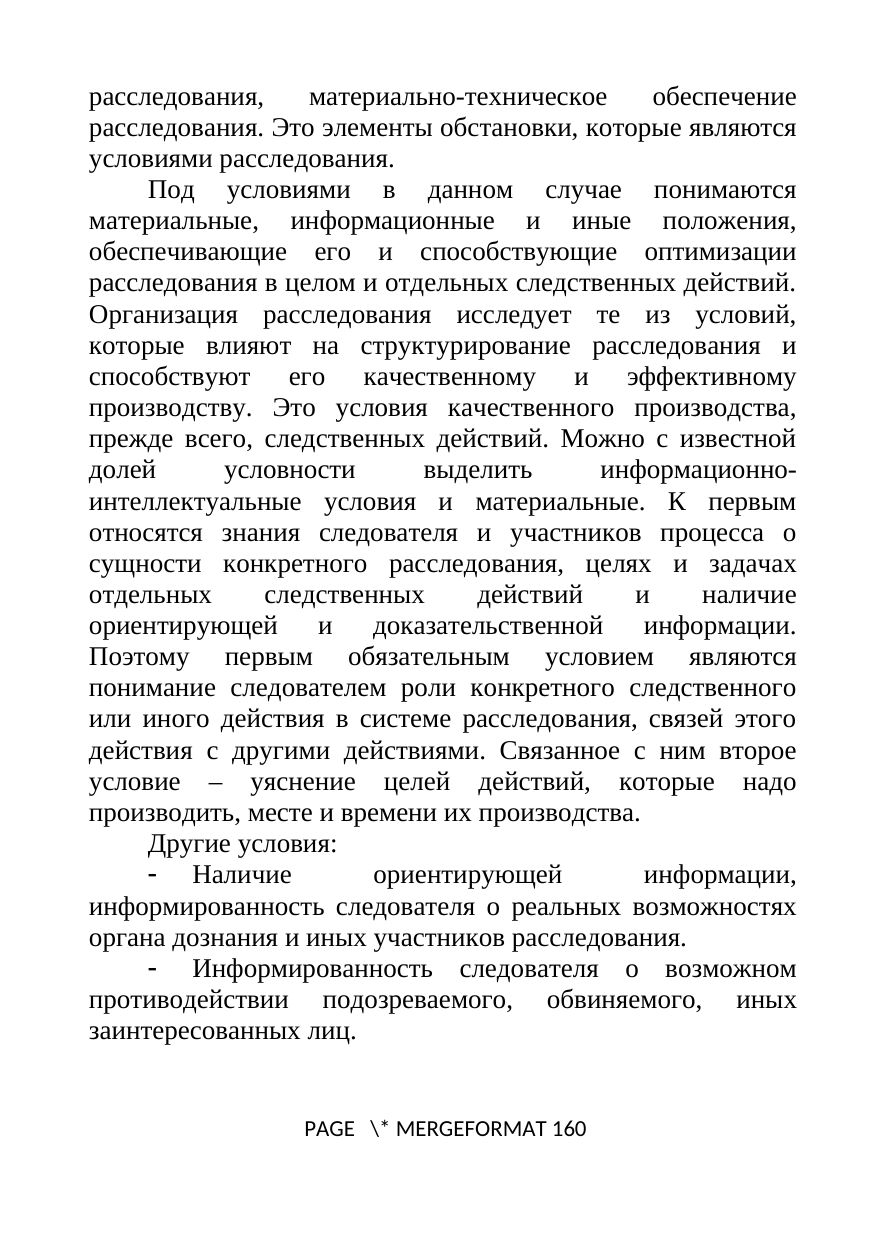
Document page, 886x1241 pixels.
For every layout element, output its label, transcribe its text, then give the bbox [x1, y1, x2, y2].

list Наличие ориентирующей информации, информированность следователя о реальных возможностях органа дознания и иных участников расследования. [89, 858, 797, 952]
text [89, 80, 797, 173]
text Другие условия: [89, 827, 797, 858]
text Под условиями в данном случае понимаются материальные, информационные и иные положения, обеспечивающие его и способствующие оптимизации расследования в целом и отдельных следственных действий. Организация расследования исследует те из условий, которые влияют на структурирование расследования и способствуют его качественному и эффективному производству. Это условия качественного производства, прежде всего, следственных действий. Можно с известной долей условности выделить информационно-интеллектуальные условия и материальные. К первым относятся знания следователя и участников процесса о сущности конкретного расследования, целях и задачах отдельных следственных действий и наличие ориентирующей и доказательственной информации. Поэтому первым обязательным условием являются понимание следователем роли конкретного следственного или иного действия в системе расследования, связей этого действия с другими действиями. Связанное с ним второе условие – уяснение целей действий, которые надо производить, месте и времени их производства. [89, 173, 797, 827]
list Информированность следователя о возможном противодействии подозреваемого, обвиняемого, иных заинтересованных лиц. [89, 952, 797, 1045]
